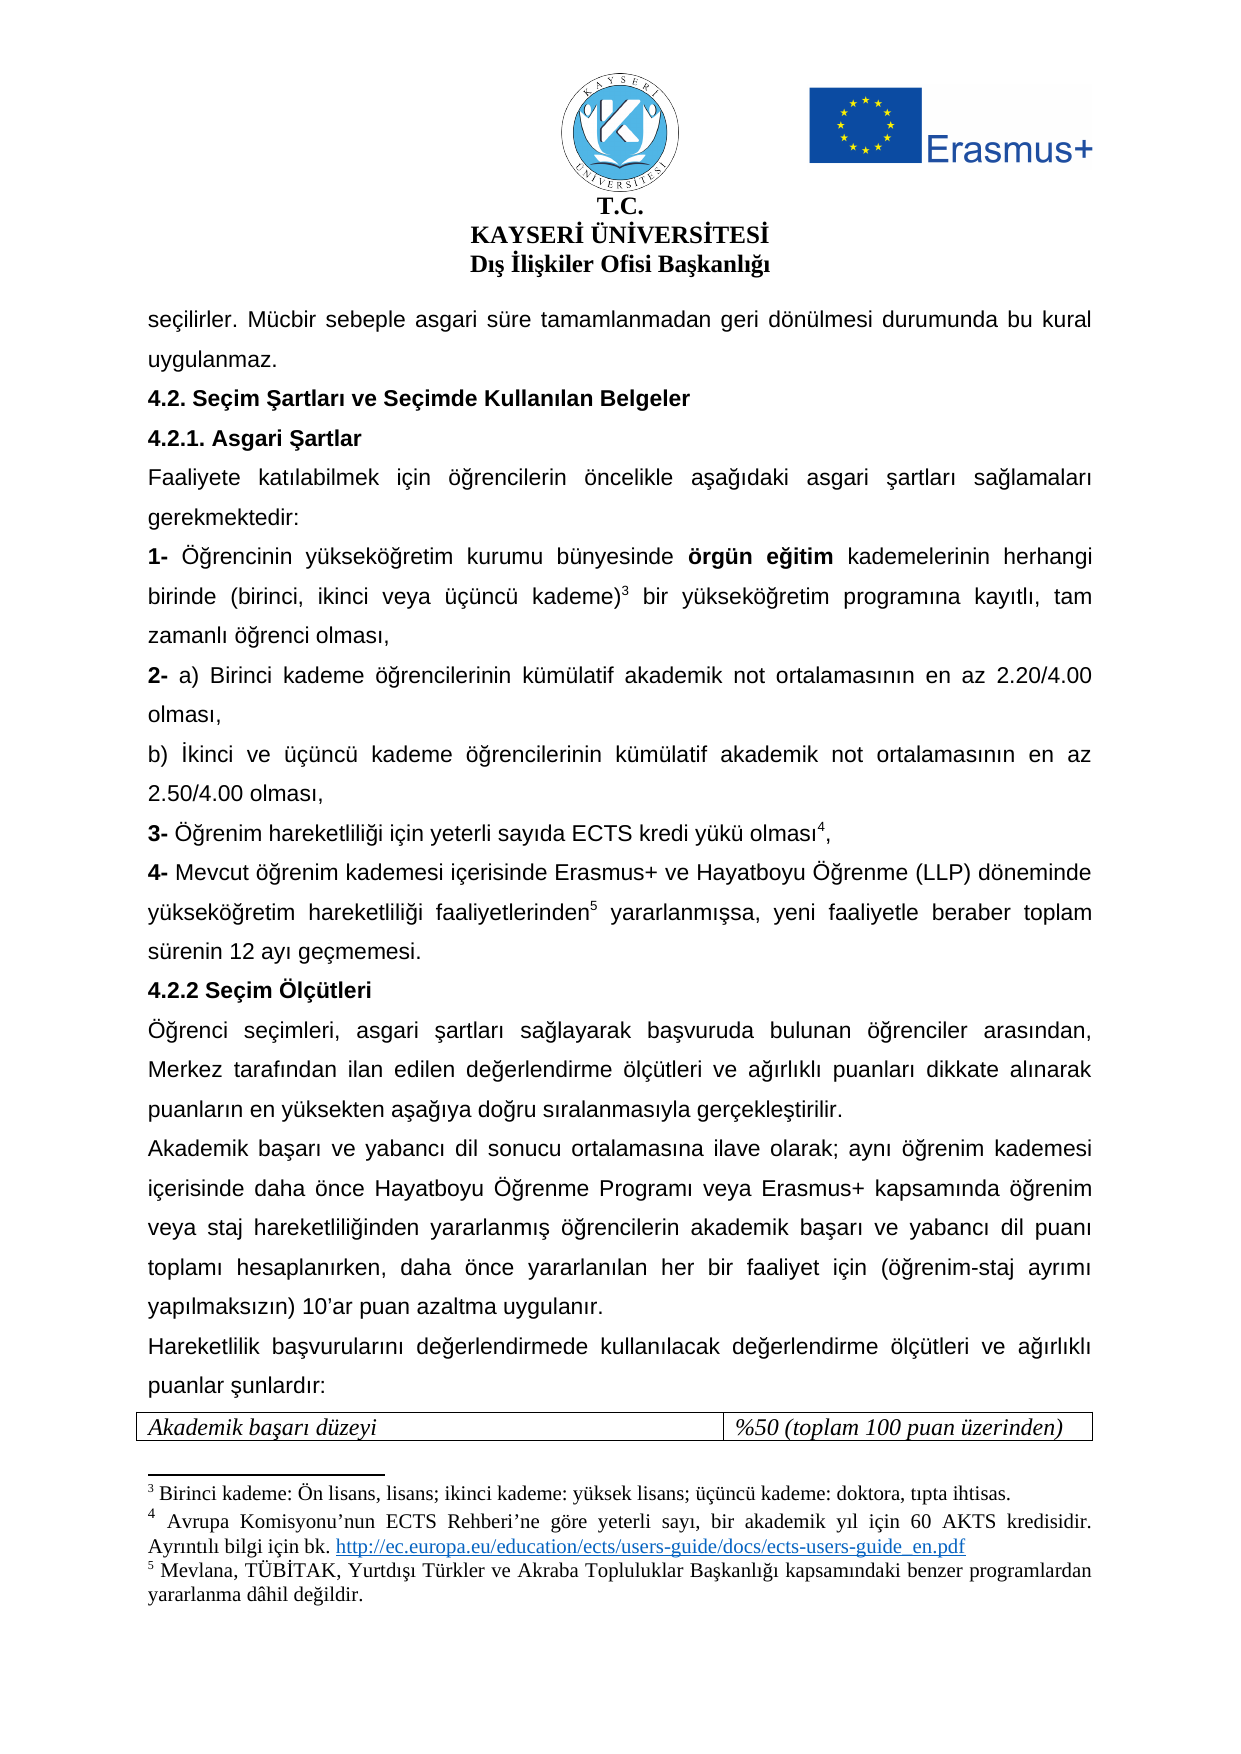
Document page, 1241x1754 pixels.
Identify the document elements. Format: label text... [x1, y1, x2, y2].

text 3- Öğrenim hareketliliği için yeterli sayıda ECTS kredi yükü olması, [148, 819, 1093, 846]
picture [806, 84, 1093, 170]
text Öğrenci seçimleri, asgari şartları sağlayarak başvuruda bulunan öğrenciler arasından, Merkez tarafından ilan edilen değerlendirme ölçütleri ve ağırlıklı puanları dikkate alınarak puanların en yüksekten aşağıya doğru sıralanmasıyla gerçekleştirilir. [148, 1017, 1093, 1122]
text 2- a) Birinci kademe öğrencilerinin kümülatif akademik not ortalamasının en az 2.20/4.00 olması, [148, 662, 1093, 727]
text Akademik başarı ve yabancı dil sonucu ortalamasına ilave olarak; aynı öğrenim kademesi içerisinde daha önce Hayatboyu Öğrenme Programı veya Erasmus+ kapsamında öğrenim veya staj hareketliliğinden yararlanmış öğrencilerin akademik başarı ve yabancı dil puanı toplamı hesaplanırken, daha önce yararlanılan her bir faaliyet için (öğrenim-staj ayrımı yapılmaksızın) 10’ar puan azaltma uygulanır. [148, 1135, 1093, 1319]
text 4.2. Seçim Şartları ve Seçimde Kullanılan Belgeler [148, 385, 1093, 412]
text Faaliyete katılabilmek için öğrencilerin öncelikle aşağıdaki asgari şartları sağlamaları gerekmektedir: [148, 464, 1093, 530]
text 4.2.1. Asgari Şartlar [148, 425, 1093, 451]
table_header Akademik başarı düzeyi [137, 1413, 723, 1440]
table_header %50 (toplam 100 puan üzerinden) [724, 1413, 1092, 1440]
text 4- Mevcut öğrenim kademesi içerisinde Erasmus+ ve Hayatboyu Öğrenme (LLP) döneminde yükseköğretim hareketliliği faaliyetlerinden yararlanmışsa, yeni faaliyetle beraber toplam sürenin 12 ayı geçmemesi. [148, 859, 1093, 964]
text 1- Öğrencinin yükseköğretim kurumu bünyesinde örgün eğitim kademelerinin herhangi birinde (birinci, ikinci veya üçüncü kademe) bir yükseköğretim programına kayıtlı, tam zamanlı öğrenci olması, [148, 543, 1093, 648]
text b) İkinci ve üçüncü kademe öğrencilerinin kümülatif akademik not ortalamasının en az 2.50/4.00 olması, [148, 741, 1093, 806]
text Hareketlilik başvurularını değerlendirmede kullanılacak değerlendirme ölçütleri ve ağırlıklı puanlar şunlardır: [148, 1333, 1093, 1398]
picture [561, 73, 679, 192]
text 4.2.2 Seçim Ölçütleri [148, 977, 1093, 1004]
